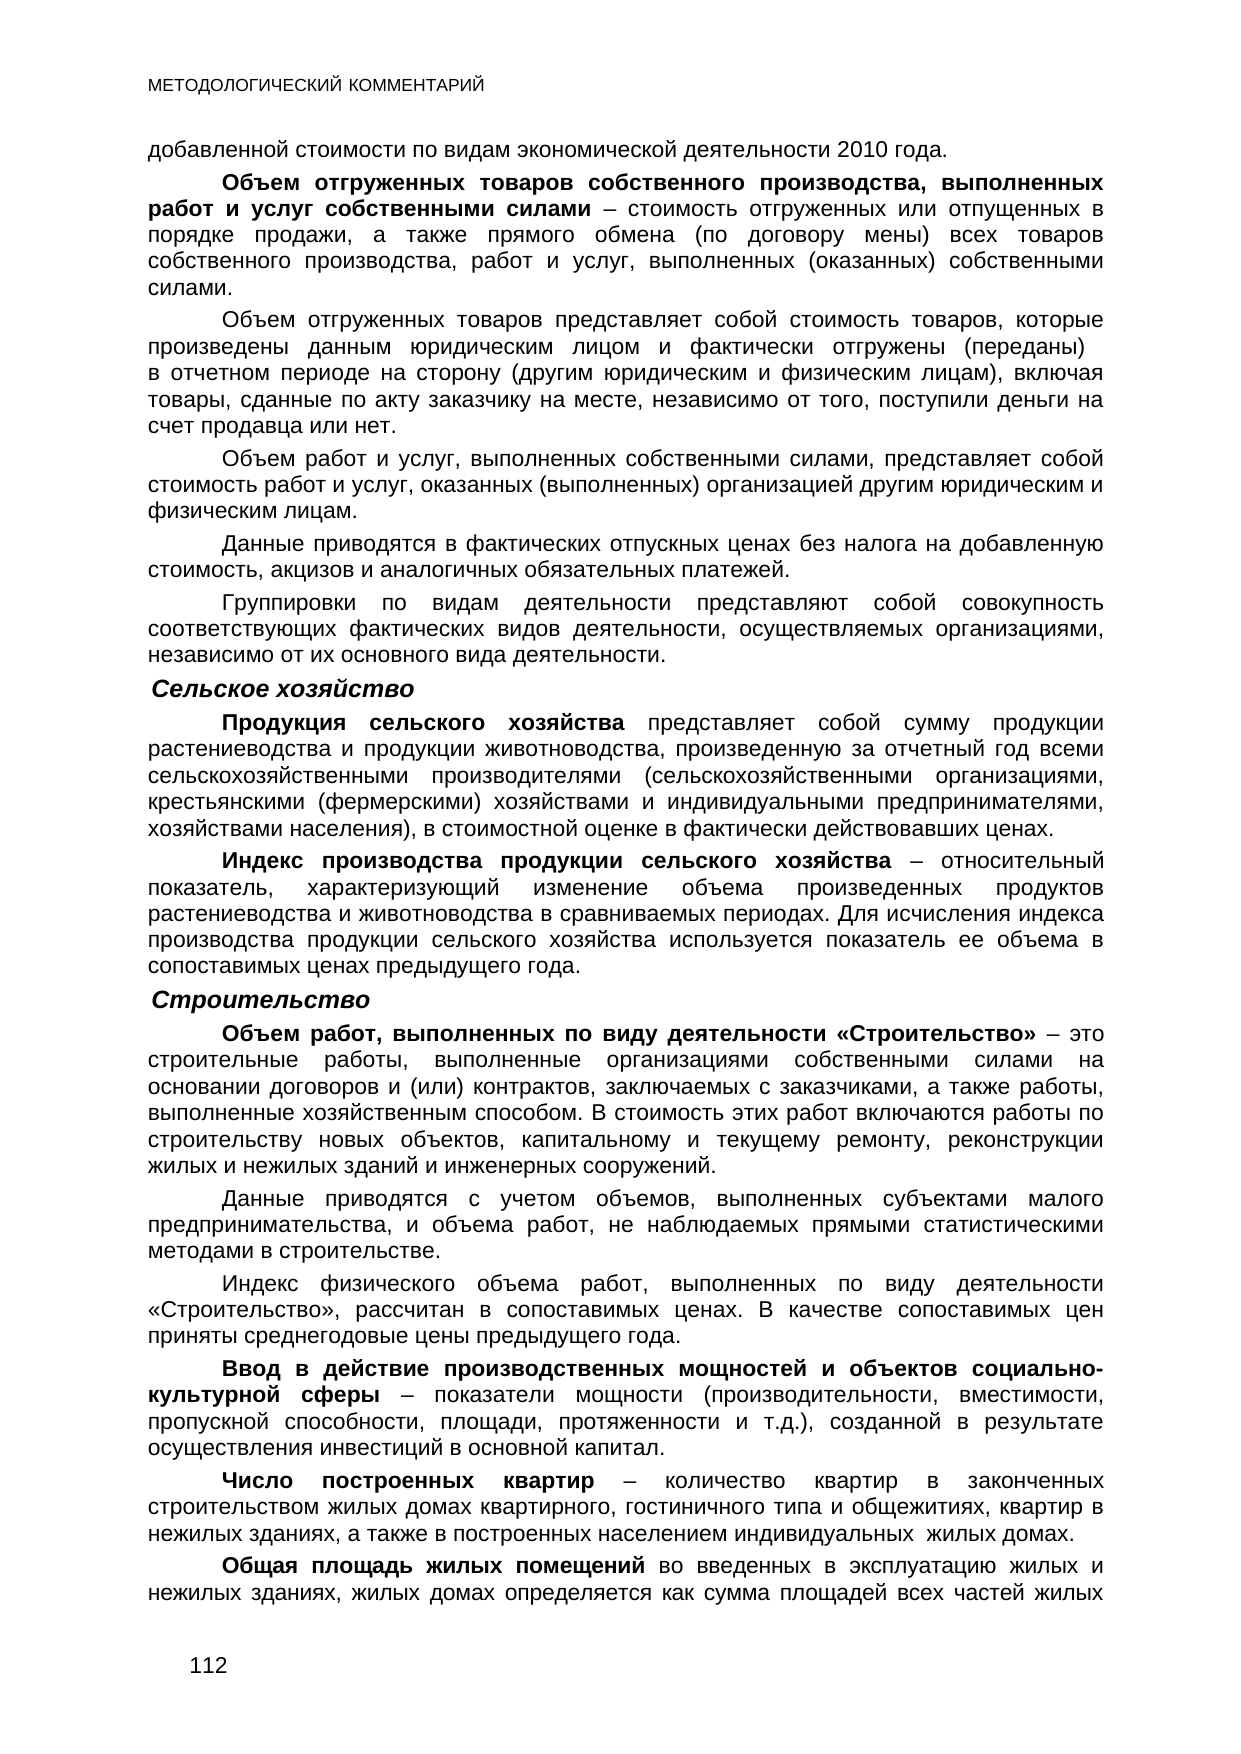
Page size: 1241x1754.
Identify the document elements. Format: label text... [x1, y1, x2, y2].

text Ввод в действие производственных мощностей и объектов социально-культурной сферы – показатели мощности (производительности, вместимости, пропускной способности, площади, протяженности и т.д.), созданной в результате осуществления инвестиций в основной капитал. [148, 1355, 1104, 1461]
text Продукция сельского хозяйства представляет собой сумму продукции растениеводства и продукции животноводства, произведенную за отчетный год всеми сельскохозяйственными производителями (сельскохозяйственными организациями, крестьянскими (фермерскими) хозяйствами и индивидуальными предпринимателями, хозяйствами населения), в стоимостной оценке в фактически действовавших ценах. [148, 709, 1104, 841]
text Объем работ, выполненных по виду деятельности «Строительство» – это строительные работы, выполненные организациями собственными силами на основании договоров и (или) контрактов, заключаемых с заказчиками, а также работы, выполненные хозяйственным способом. В стоимость этих работ включаются работы по строительству новых объектов, капитальному и текущему ремонту, реконструкции жилых и нежилых зданий и инженерных сооружений. [148, 1020, 1104, 1178]
text Объем работ и услуг, выполненных собственными силами, представляет собой стоимость работ и услуг, оказанных (выполненных) организацией другим юридическим и физическим лицам. [148, 444, 1104, 523]
text Сельское хозяйство [148, 674, 1104, 703]
text Число построенных квартир – количество квартир в законченных строительством жилых домах квартирного, гостиничного типа и общежитиях, квартир в нежилых зданиях, а также в построенных населением индивидуальных жилых домах. [148, 1467, 1104, 1546]
text Объем отгруженных товаров представляет собой стоимость товаров, которые произведены данным юридическим лицом и фактически отгружены (переданы) в отчетном периоде на сторону (другим юридическим и физическим лицам), включая товары, сданные по акту заказчику на месте, независимо от того, поступили деньги на счет продавца или нет. [148, 306, 1104, 438]
text Строительство [148, 985, 1104, 1014]
text Объем отгруженных товаров собственного производства, выполненных работ и услуг собственными силами – стоимость отгруженных или отпущенных в порядке продажи, а также прямого обмена (по договору мены) всех товаров собственного производства, работ и услуг, выполненных (оказанных) собственными силами. [148, 168, 1104, 300]
text Группировки по видам деятельности представляют собой совокупность соответствующих фактических видов деятельности, осуществляемых организациями, независимо от их основного вида деятельности. [148, 589, 1104, 668]
text Данные приводятся в фактических отпускных ценах без налога на добавленную стоимость, акцизов и аналогичных обязательных платежей. [148, 530, 1104, 582]
text Индекс производства продукции сельского хозяйства – относительный показатель, характеризующий изменение объема произведенных продуктов растениеводства и животноводства в сравниваемых периодах. Для исчисления индекса производства продукции сельского хозяйства используется показатель ее объема в сопоставимых ценах предыдущего года. [148, 847, 1104, 979]
text Индекс физического объема работ, выполненных по виду деятельности «Строительство», рассчитан в сопоставимых ценах. В качестве сопоставимых цен приняты среднегодовые цены предыдущего года. [148, 1270, 1104, 1349]
text Данные приводятся с учетом объемов, выполненных субъектами малого предпринимательства, и объема работ, не наблюдаемых прямыми статистическими методами в строительстве. [148, 1184, 1104, 1263]
